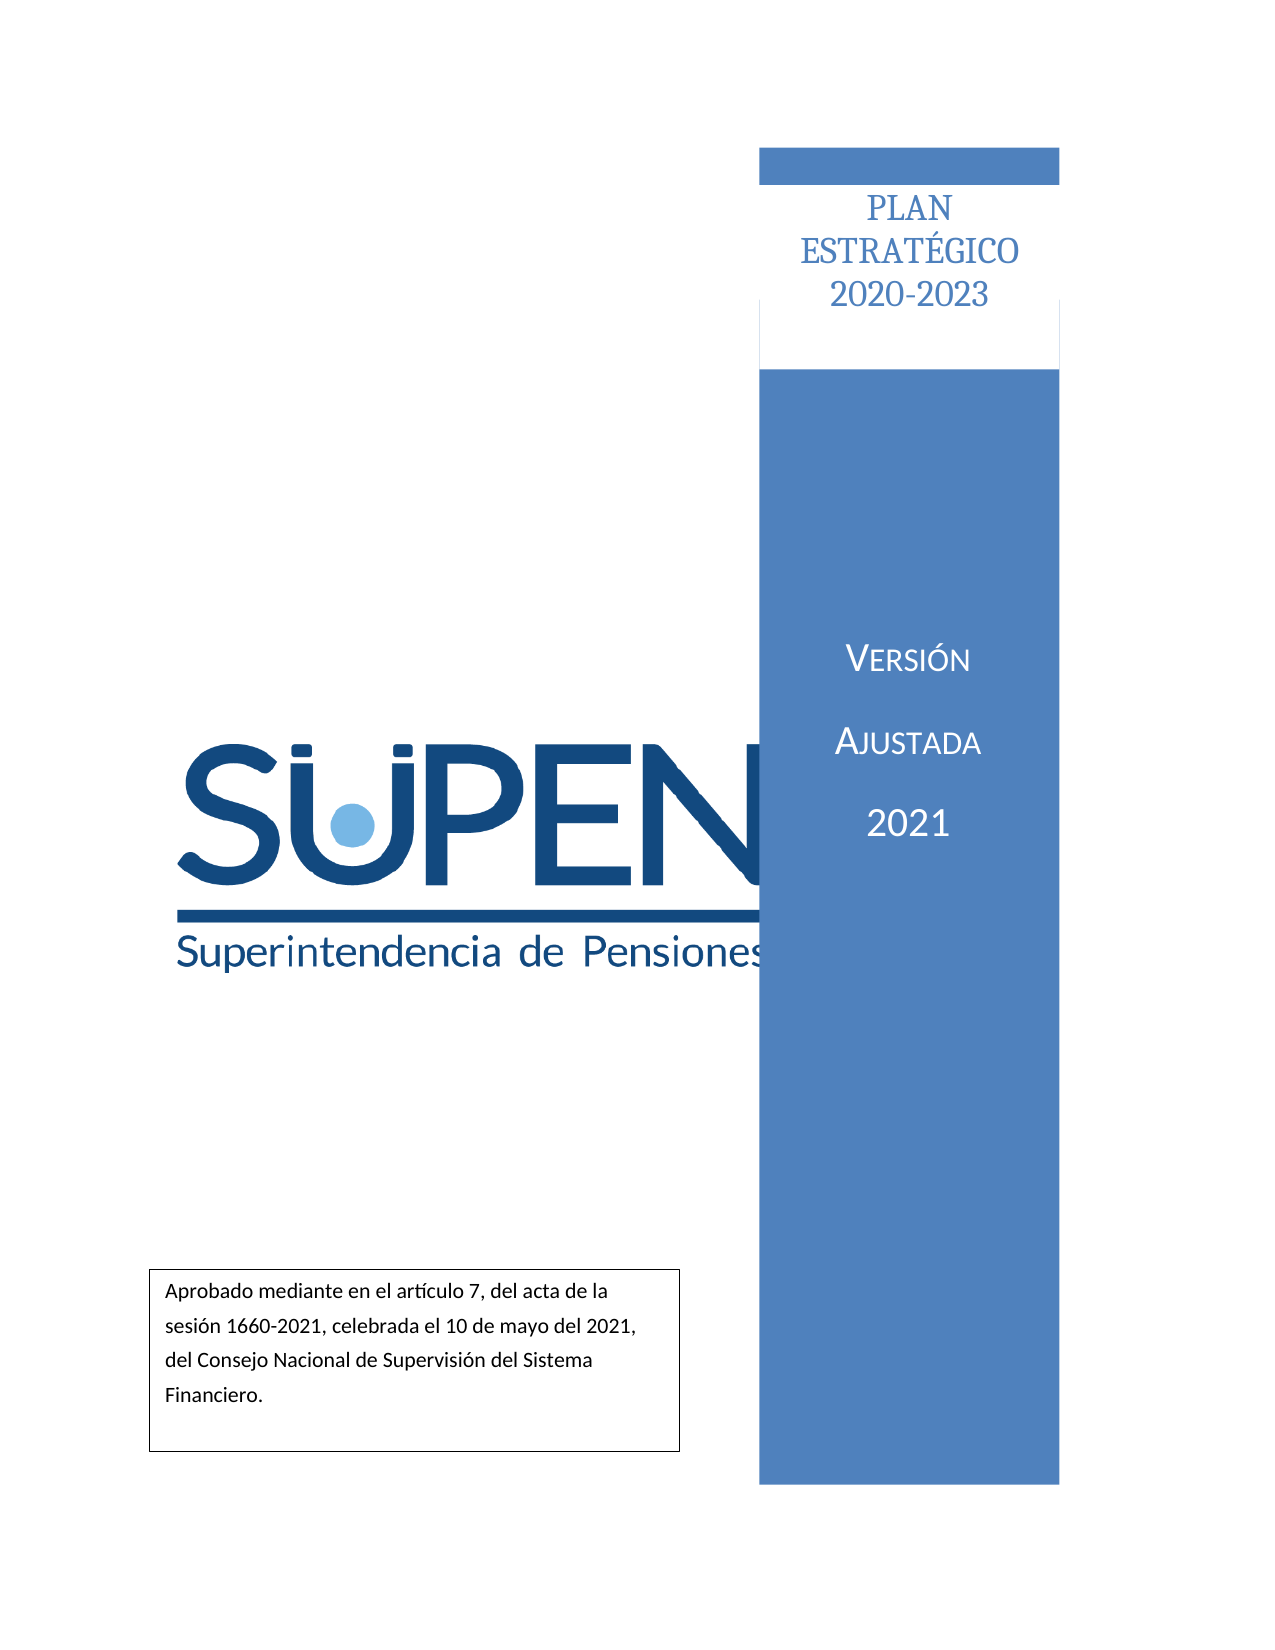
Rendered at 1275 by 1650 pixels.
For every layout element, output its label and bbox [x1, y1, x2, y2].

picture [177, 744, 759, 973]
